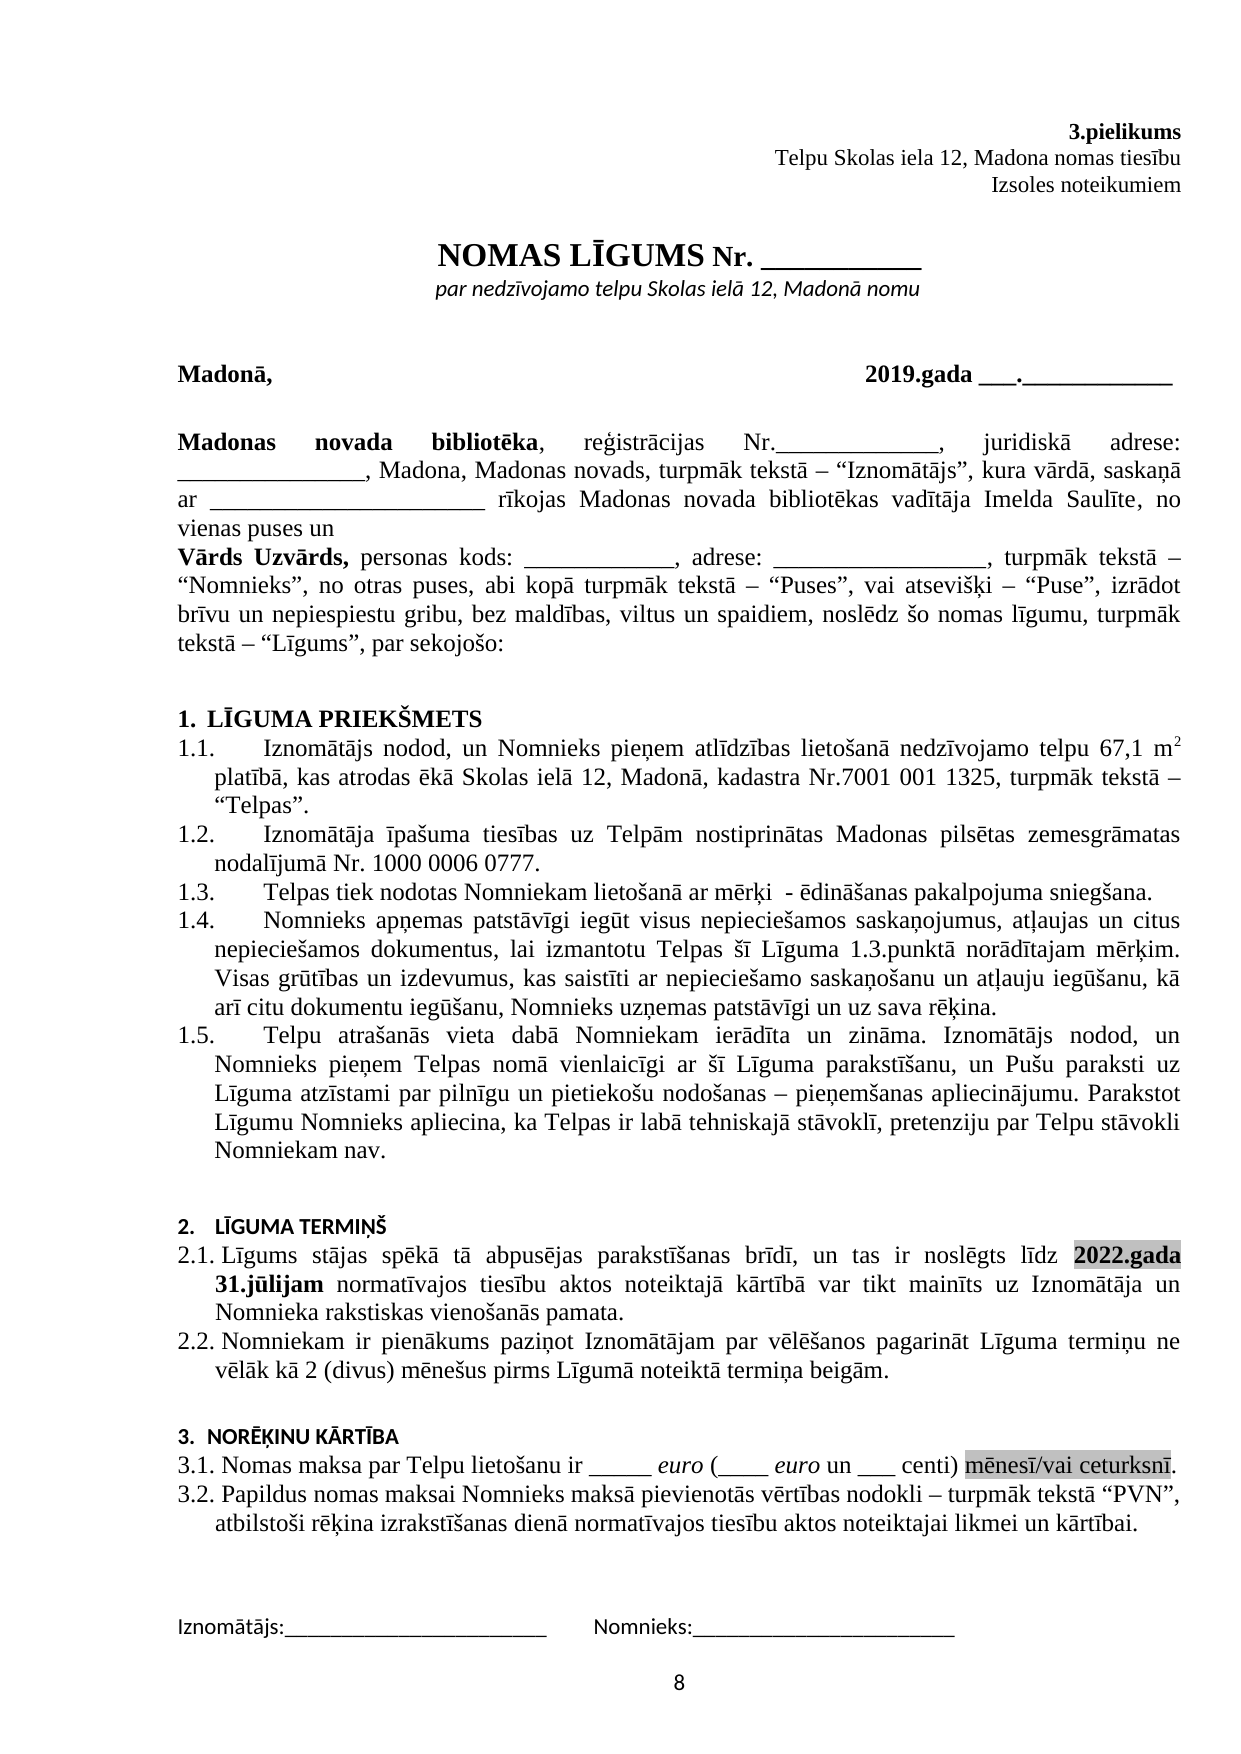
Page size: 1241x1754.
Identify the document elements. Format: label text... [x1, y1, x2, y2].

list Līgums stājas spēkā tā abpusējas parakstīšanas brīdī, un tas ir noslēgts līdz 2022.gada 31.jūlijam normatīvajos tiesību aktos noteiktajā kārtībā var tikt mainīts uz Iznomātāja un Nomnieka rakstiskas vienošanās pamata. [177, 1240, 1181, 1326]
list NORĒĶINU KĀRTĪBA [177, 1422, 1181, 1450]
text Telpu Skolas iela 12, Madona nomas tiesību [177, 144, 1181, 171]
list Nomniekam ir pienākums paziņot Iznomātājam par vēlēšanos pagarināt Līguma termiņu ne vēlāk kā 2 (divus) mēnešus pirms Līgumā noteiktā termiņa beigām. [177, 1326, 1181, 1384]
text Madonas novada bibliotēka, reģistrācijas Nr._____________, juridiskā adrese: _______________, Madona, Madonas novads, turpmāk tekstā – “Iznomātājs”, kura vārdā, saskaņā ar ______________________ rīkojas Madonas novada bibliotēkas vadītāja Imelda Saulīte, no vienas puses un [177, 427, 1181, 542]
list Telpas tiek nodotas Nomniekam lietošanā ar mērķi - ēdināšanas pakalpojuma sniegšana. [177, 877, 1181, 906]
list Iznomātājs nodod, un Nomnieks pieņem atlīdzības lietošanā nedzīvojamo telpu 67,1 m2 platībā, kas atrodas ēkā Skolas ielā 12, Madonā, kadastra Nr.7001 001 1325, turpmāk tekstā – “Telpas”. [177, 733, 1181, 819]
subtitle Madonā, 2019.gada ___.____________ [177, 359, 1181, 388]
text par nedzīvojamo telpu Skolas ielā 12, Madonā nomu [177, 274, 1181, 302]
list Papildus nomas maksai Nomnieks maksā pievienotās vērtības nodokli – turpmāk tekstā “PVN”, atbilstoši rēķina izrakstīšanas dienā normatīvajos tiesību aktos noteiktajai likmei un kārtībai. [177, 1479, 1181, 1537]
list Telpu atrašanās vieta dabā Nomniekam ierādīta un zināma. Iznomātājs nodod, un Nomnieks pieņem Telpas nomā vienlaicīgi ar šī Līguma parakstīšanu, un Pušu paraksti uz Līguma atzīstami par pilnīgu un pietiekošu nodošanas – pieņemšanas apliecinājumu. Parakstot Līgumu Nomnieks apliecina, ka Telpas ir labā tehniskajā stāvoklī, pretenziju par Telpu stāvokli Nomniekam nav. [177, 1021, 1181, 1164]
title NOMAS LĪGUMS Nr. ___________ [177, 236, 1181, 274]
list LĪGUMA PRIEKŠMETS [177, 704, 1181, 733]
list Iznomātāja īpašuma tiesības uz Telpām nostiprinātas Madonas pilsētas zemesgrāmatas nodalījumā Nr. 1000 0006 0777. [177, 819, 1181, 877]
list LĪGUMA TERMIŅŠ [177, 1212, 1181, 1240]
list Nomnieks apņemas patstāvīgi iegūt visus nepieciešamos saskaņojumus, atļaujas un citus nepieciešamos dokumentus, lai izmantotu Telpas šī Līguma 1.3.punktā norādītajam mērķim. Visas grūtības un izdevumus, kas saistīti ar nepieciešamo saskaņošanu un atļauju iegūšanu, kā arī citu dokumentu iegūšanu, Nomnieks uzņemas patstāvīgi un uz sava rēķina. [177, 906, 1181, 1021]
text 3.pielikums [177, 118, 1181, 144]
text Izsoles noteikumiem [177, 171, 1181, 197]
text Vārds Uzvārds, personas kods: ____________, adrese: _________________, turpmāk tekstā – “Nomnieks”, no otras puses, abi kopā turpmāk tekstā – “Puses”, vai atsevišķi – “Puse”, izrādot brīvu un nepiespiestu gribu, bez maldības, viltus un spaidiem, noslēdz šo nomas līgumu, turpmāk tekstā – “Līgums”, par sekojošo: [177, 542, 1181, 657]
list Nomas maksa par Telpu lietošanu ir _____ euro (____ euro un ___ centi) mēnesī/vai ceturksnī. [177, 1450, 965, 1479]
